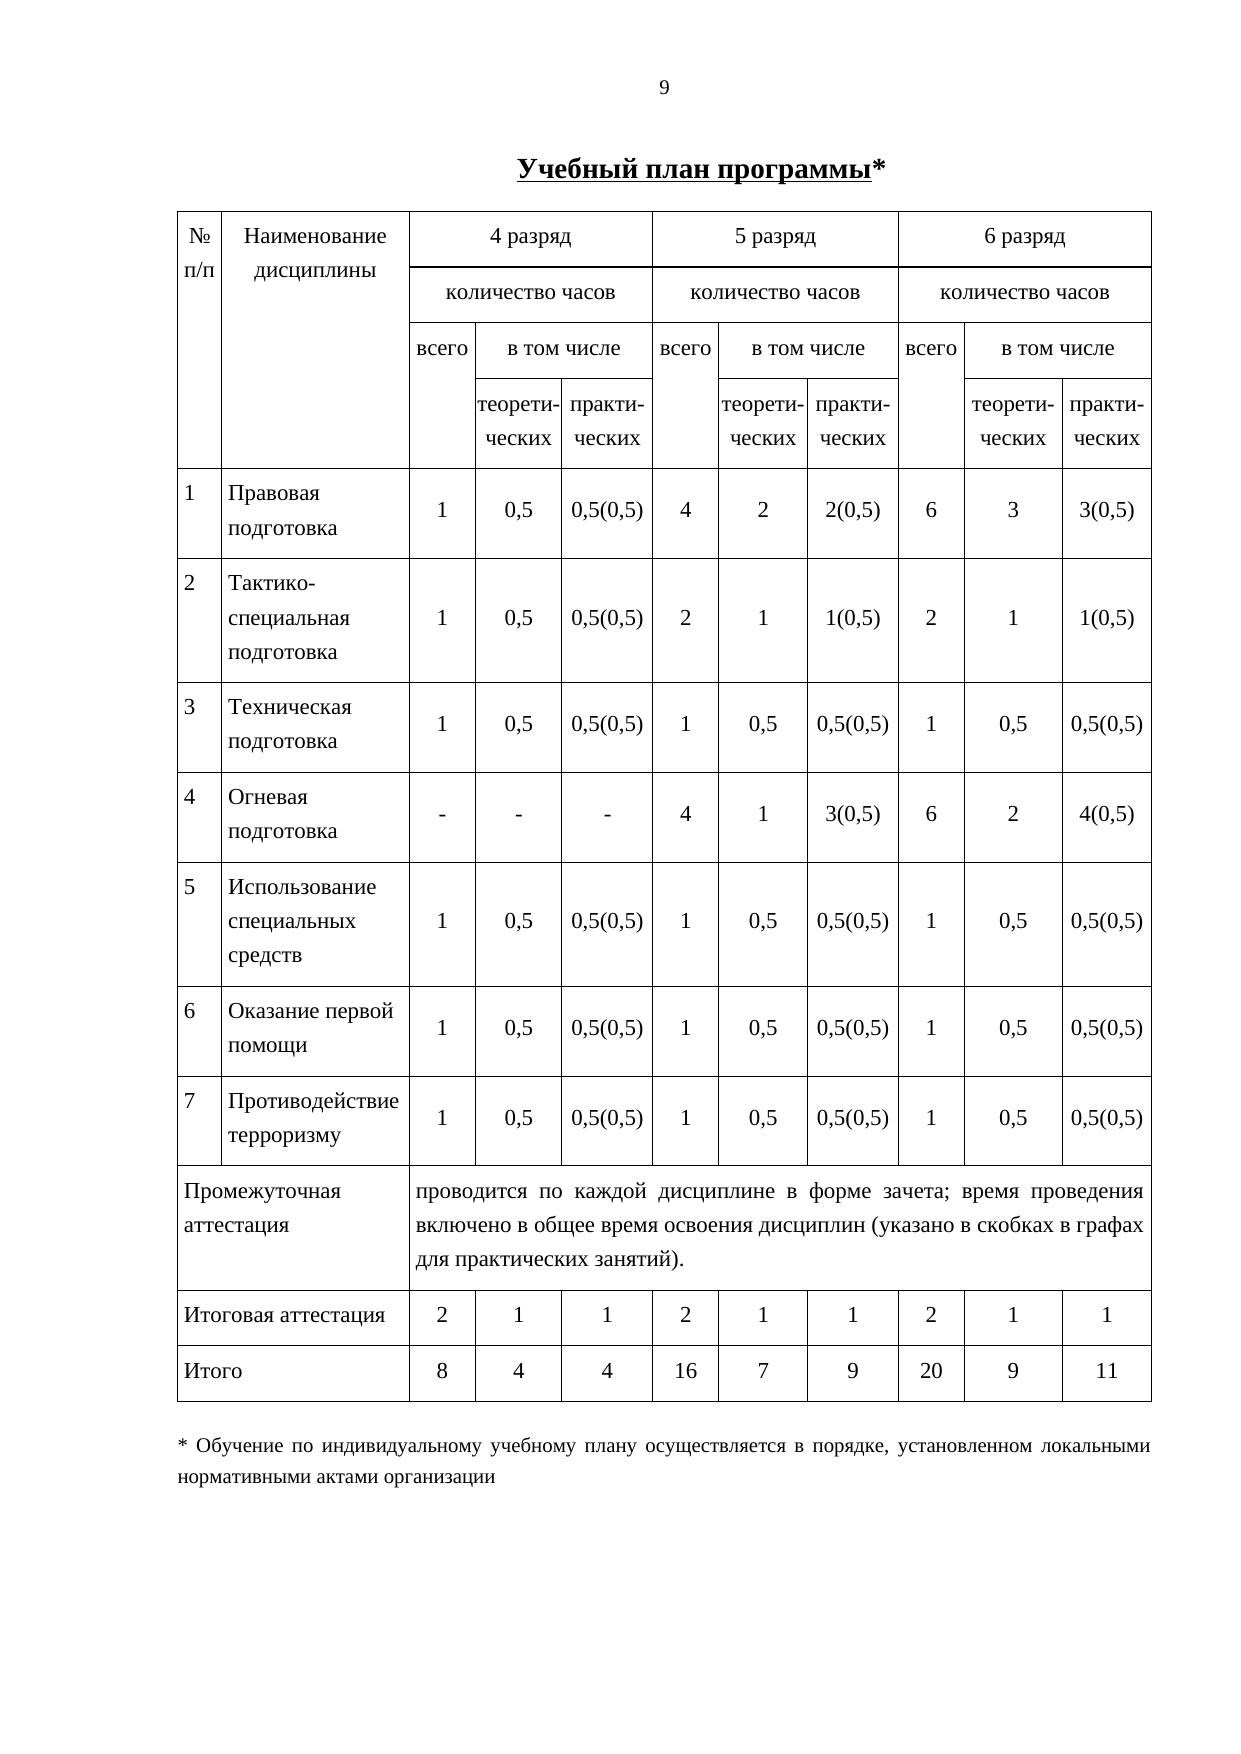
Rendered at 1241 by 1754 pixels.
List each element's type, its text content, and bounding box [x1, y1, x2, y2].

table_cell 0,5(0,5) [562, 987, 652, 1076]
table_cell 2 [653, 559, 718, 682]
table_cell 0,5(0,5) [808, 987, 898, 1076]
table_cell 1 [965, 1291, 1062, 1345]
table_cell 0,5(0,5) [808, 1077, 898, 1165]
table_cell 2 [899, 1291, 964, 1345]
table_cell 3(0,5) [1063, 469, 1151, 558]
table_cell 1 [178, 469, 221, 558]
table_cell практи- ческих [1063, 379, 1151, 468]
table_cell 1 [476, 1291, 561, 1345]
table_cell - [476, 773, 561, 862]
table_cell 8 [410, 1346, 475, 1401]
table_header Наименование дисциплины [222, 212, 409, 468]
table_cell в том числе [965, 323, 1151, 378]
table_cell 0,5(0,5) [808, 683, 898, 772]
table_cell количество часов [899, 268, 1151, 322]
table_cell 4 [653, 469, 718, 558]
table_cell 0,5(0,5) [808, 863, 898, 986]
table_cell 0,5 [965, 683, 1062, 772]
table_cell 1 [1063, 1291, 1151, 1345]
table_cell всего [899, 323, 964, 468]
table_cell Итоговая аттестация [178, 1291, 409, 1345]
table_cell 6 [899, 773, 964, 862]
table_cell - [410, 773, 475, 862]
table_cell 3 [178, 683, 221, 772]
table_cell проводится по каждой дисциплине в форме зачета; время проведения включено в общее время освоения дисциплин (указано в скобках в графах для практических занятий). [410, 1166, 1151, 1289]
table_cell 4 [562, 1346, 652, 1401]
table_cell 4(0,5) [1063, 773, 1151, 862]
table_cell 2 [653, 1291, 718, 1345]
table_cell 2 [178, 559, 221, 682]
table_cell Промежуточная аттестация [178, 1166, 409, 1289]
table_cell 1 [653, 863, 718, 986]
table_cell 20 [899, 1346, 964, 1401]
table_cell 0,5(0,5) [1063, 987, 1151, 1076]
table_cell 0,5(0,5) [562, 469, 652, 558]
table_cell в том числе [476, 323, 652, 378]
table_cell 0,5 [965, 987, 1062, 1076]
table_header 6 разряд [899, 212, 1151, 266]
table_cell 2(0,5) [808, 469, 898, 558]
table_cell Оказание первой помощи [222, 987, 409, 1076]
table_cell 0,5(0,5) [1063, 1077, 1151, 1165]
table_cell 16 [653, 1346, 718, 1401]
table_cell 3(0,5) [808, 773, 898, 862]
table_cell 0,5(0,5) [1063, 683, 1151, 772]
table_cell 9 [808, 1346, 898, 1401]
table_cell 5 [178, 863, 221, 986]
table_cell 0,5 [476, 1077, 561, 1165]
table_cell 4 [653, 773, 718, 862]
table_cell теорети-ческих [965, 379, 1062, 468]
table_cell 2 [899, 559, 964, 682]
table_cell Тактико-специальная подготовка [222, 559, 409, 682]
table_cell 7 [719, 1346, 807, 1401]
table_cell - [562, 773, 652, 862]
table_header 4 разряд [410, 212, 652, 266]
table_cell 1 [410, 987, 475, 1076]
table_cell 4 [178, 773, 221, 862]
table_cell 1 [410, 1077, 475, 1165]
table_cell 1(0,5) [808, 559, 898, 682]
table_cell 1(0,5) [1063, 559, 1151, 682]
table_cell 0,5 [719, 683, 807, 772]
text Учебный план программы* [177, 152, 1152, 185]
table_header 5 разряд [653, 212, 898, 266]
table_cell Техническая подготовка [222, 683, 409, 772]
table_cell Противодействие терроризму [222, 1077, 409, 1165]
table_cell теорети-ческих [476, 379, 561, 468]
table_cell 0,5(0,5) [562, 1077, 652, 1165]
table_cell 11 [1063, 1346, 1151, 1401]
table_cell 0,5(0,5) [562, 863, 652, 986]
table_cell Правовая подготовка [222, 469, 409, 558]
table_cell 1 [808, 1291, 898, 1345]
table_cell 0,5 [719, 863, 807, 986]
table_cell 0,5 [476, 469, 561, 558]
table_cell 0,5(0,5) [562, 683, 652, 772]
table_cell Использование специальных средств [222, 863, 409, 986]
table_cell количество часов [410, 268, 652, 322]
table_cell 6 [899, 469, 964, 558]
table_cell 2 [410, 1291, 475, 1345]
table_cell теорети- ческих [719, 379, 807, 468]
table_cell 0,5(0,5) [562, 559, 652, 682]
table_cell 1 [719, 559, 807, 682]
table_cell 0,5 [476, 559, 561, 682]
table_cell 1 [562, 1291, 652, 1345]
table_cell 1 [410, 863, 475, 986]
table_cell 1 [410, 469, 475, 558]
table_cell 2 [965, 773, 1062, 862]
table_cell 1 [653, 987, 718, 1076]
table_cell 1 [899, 863, 964, 986]
table_cell 0,5 [476, 987, 561, 1076]
table_cell Огневая подготовка [222, 773, 409, 862]
table_cell 7 [178, 1077, 221, 1165]
table_cell 0,5 [965, 1077, 1062, 1165]
table_cell 1 [653, 1077, 718, 1165]
table_cell всего [653, 323, 718, 468]
table_cell 0,5 [476, 863, 561, 986]
table_cell 1 [899, 1077, 964, 1165]
table_cell 4 [476, 1346, 561, 1401]
table_cell Итого [178, 1346, 409, 1401]
table_cell 9 [965, 1346, 1062, 1401]
table_cell 1 [899, 987, 964, 1076]
table_cell в том числе [719, 323, 898, 378]
table_cell количество часов [653, 268, 898, 322]
table_cell 1 [410, 559, 475, 682]
table_cell 2 [719, 469, 807, 558]
table_cell 1 [410, 683, 475, 772]
table_cell 3 [965, 469, 1062, 558]
table_cell практи- ческих [808, 379, 898, 468]
table_cell 0,5 [719, 1077, 807, 1165]
table_cell 1 [653, 683, 718, 772]
table_header № п/п [178, 212, 221, 468]
table_cell практи- ческих [562, 379, 652, 468]
table_cell 6 [178, 987, 221, 1076]
table_cell 0,5 [965, 863, 1062, 986]
table_cell 0,5 [476, 683, 561, 772]
table_cell 0,5 [719, 987, 807, 1076]
table_cell 1 [719, 1291, 807, 1345]
table_cell 1 [719, 773, 807, 862]
table_cell 1 [965, 559, 1062, 682]
text * Обучение по индивидуальному учебному плану осуществляется в порядке, установленном локальными нормативными актами организации [177, 1433, 1152, 1488]
table_cell 1 [899, 683, 964, 772]
table_cell 0,5(0,5) [1063, 863, 1151, 986]
table_cell всего [410, 323, 475, 468]
